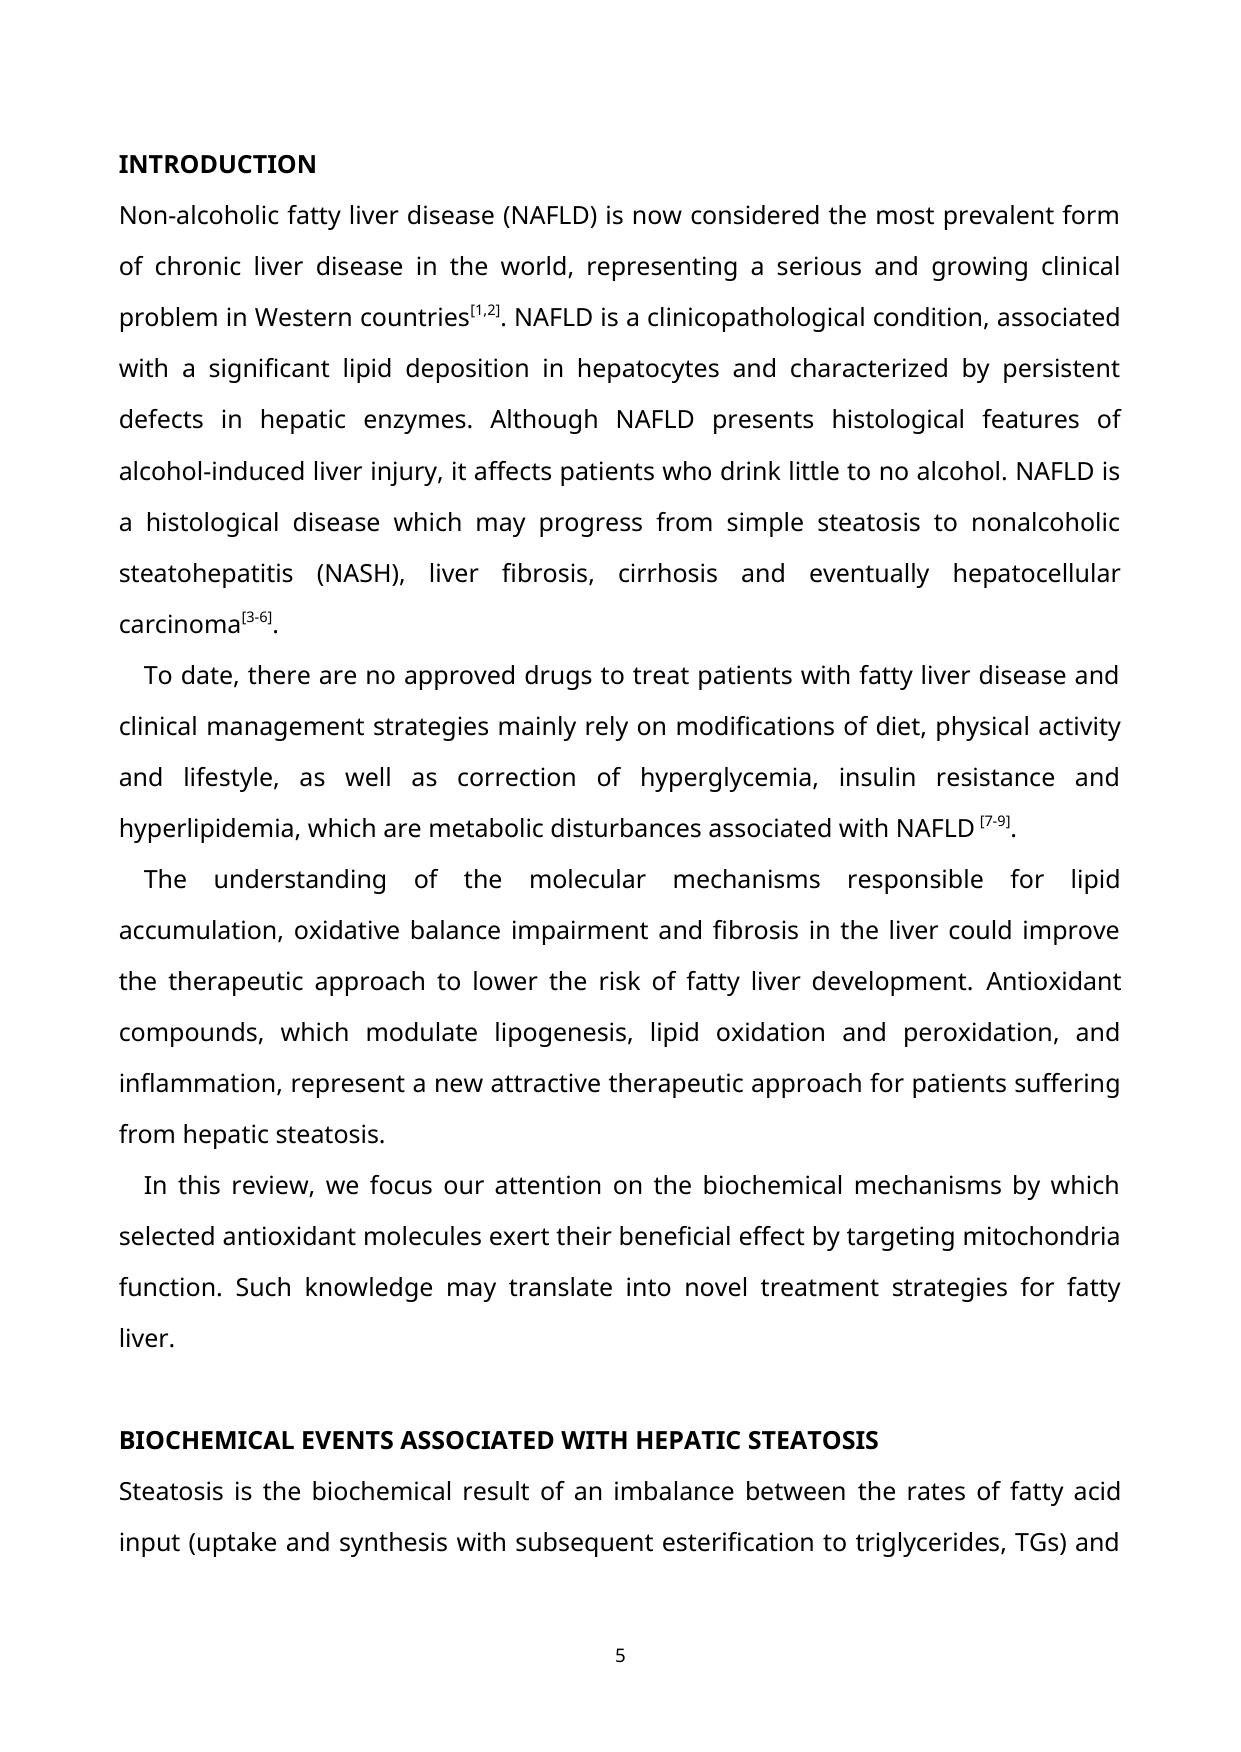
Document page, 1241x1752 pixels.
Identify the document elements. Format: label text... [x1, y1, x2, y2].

text In this review, we focus our attention on the biochemical mechanisms by which selected antioxidant molecules exert their beneficial effect by targeting mitochondria function. Such knowledge may translate into novel treatment strategies for fatty liver. [118, 1168, 1122, 1355]
text BIOCHEMICAL EVENTS ASSOCIATED WITH HEPATIC STEATOSIS [118, 1423, 1122, 1457]
text To date, there are no approved drugs to treat patients with fatty liver disease and clinical management strategies mainly rely on modifications of diet, physical activity and lifestyle, as well as correction of hyperglycemia, insulin resistance and hyperlipidemia, which are metabolic disturbances associated with NAFLD [7-9]. [118, 657, 1122, 844]
text INTRODUCTION [118, 147, 1122, 181]
text Non-alcoholic fatty liver disease (NAFLD) is now considered the most prevalent form of chronic liver disease in the world, representing a serious and growing clinical problem in Western countries[1,2]. NAFLD is a clinicopathological condition, associated with a significant lipid deposition in hepatocytes and characterized by persistent defects in hepatic enzymes. Although NAFLD presents histological features of alcohol-induced liver injury, it affects patients who drink little to no alcohol. NAFLD is a histological disease which may progress from simple steatosis to nonalcoholic steatohepatitis (NASH), liver fibrosis, cirrhosis and eventually hepatocellular carcinoma[3-6]. [118, 198, 1122, 640]
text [118, 1474, 1122, 1559]
text The understanding of the molecular mechanisms responsible for lipid accumulation, oxidative balance impairment and fibrosis in the liver could improve the therapeutic approach to lower the risk of fatty liver development. Antioxidant compounds, which modulate lipogenesis, lipid oxidation and peroxidation, and inflammation, represent a new attractive therapeutic approach for patients suffering from hepatic steatosis. [118, 862, 1122, 1151]
